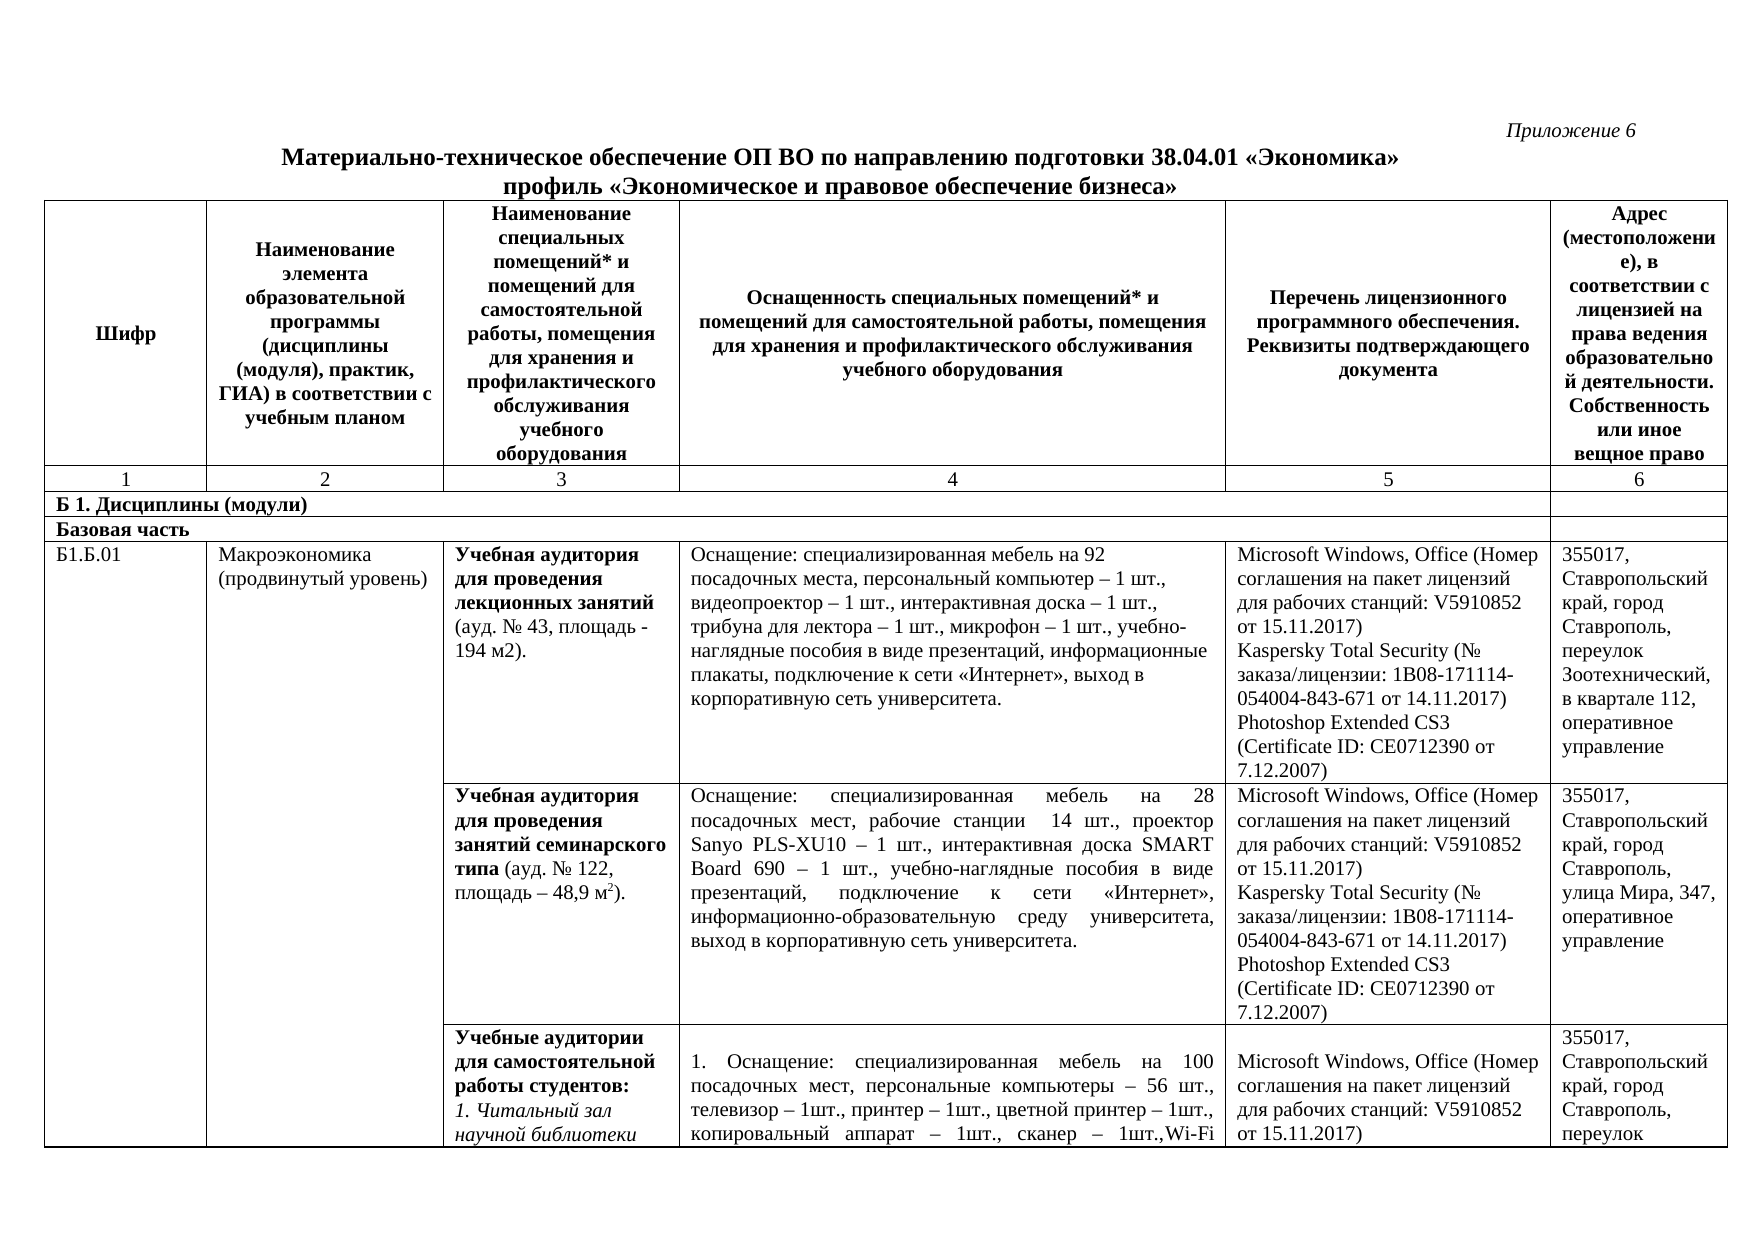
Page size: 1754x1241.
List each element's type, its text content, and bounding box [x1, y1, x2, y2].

table_cell Учебная аудитория для проведения лекционных занятий (ауд. № 43, площадь - 194 м2). [444, 542, 679, 782]
table_header Адрес (местоположение), в соответствии с лицензией на права ведения образовательной деятельности. Собственность или иное вещное право [1551, 201, 1727, 465]
table_cell 355017, Ставропольский край, город Ставрополь, улица Мира, 347, оперативное управление [1551, 784, 1727, 1024]
table_cell 1 [45, 466, 206, 491]
text Приложение 6 [82, 118, 1636, 142]
table_cell Базовая часть [45, 517, 1550, 541]
table_cell Учебная аудитория для проведения занятий семинарского типа (ауд. № 122, площадь – 48,9 м2). [444, 784, 679, 1024]
text Материально-техническое обеспечение ОП ВО по направлению подготовки 38.04.01 «Экономика» [44, 142, 1636, 171]
table_header Перечень лицензионного программного обеспечения. Реквизиты подтверждающего документа [1226, 201, 1550, 465]
table_cell 5 [1226, 466, 1550, 491]
table_cell Б 1. Дисциплины (модули) [45, 492, 1550, 516]
table_cell Оснащение: специализированная мебель на 28 посадочных мест, рабочие станции 14 шт., проектор Sanyo PLS-XU10 – 1 шт., интерактивная доска SMART Board 690 – 1 шт., учебно-наглядные пособия в виде презентаций, подключение к сети «Интернет», информационно-образовательную среду университета, выход в корпоративную сеть университета. [680, 784, 1225, 1024]
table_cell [1226, 1025, 1550, 1146]
table_cell 3 [444, 466, 679, 491]
table_header Наименование элемента образовательной программы (дисциплины (модуля), практик, ГИА) в соответствии с учебным планом [207, 201, 443, 465]
table_cell 355017, Ставропольский край, город Ставрополь, переулок Зоотехнический, в квартале 112, оперативное управление [1551, 1025, 1727, 1146]
table_cell 4 [680, 466, 1225, 491]
table_cell 6 [1551, 466, 1727, 491]
table_cell 355017, Ставропольский край, город Ставрополь, переулок Зоотехнический, в квартале 112, оперативное управление [1551, 542, 1727, 782]
table_cell [1551, 517, 1727, 541]
text профиль «Экономическое и правовое обеспечение бизнеса» [44, 171, 1636, 200]
table_cell 1. Оснащение: специализированная мебель на 100 посадочных мест, персональные компьютеры – 56 шт., телевизор – 1шт., принтер – 1шт., цветной принтер – 1шт., копировальный аппарат – 1шт., сканер – 1шт.,Wi-Fi оборудование, подключение к сети «Интернет», доступ в электронную информационно-образовательную среду университета, выход в корпоративную сеть университета. [680, 1025, 1225, 1146]
table_header Оснащенность специальных помещений* и помещений для самостоятельной работы, помещения для хранения и профилактического обслуживания учебного оборудования [680, 201, 1225, 465]
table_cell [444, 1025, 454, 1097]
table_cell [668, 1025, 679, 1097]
table_cell 2 [207, 466, 443, 491]
table_cell Оснащение: специализированная мебель на 92 посадочных места, персональный компьютер – 1 шт., видеопроектор – 1 шт., интерактивная доска – 1 шт., трибуна для лектора – 1 шт., микрофон – 1 шт., учебно-наглядные пособия в виде презентаций, информационные плакаты, подключение к сети «Интернет», выход в корпоративную сеть университета. [680, 542, 1225, 782]
table_cell [1551, 492, 1727, 516]
table_cell Макроэкономика (продвинутый уровень) [207, 542, 443, 1146]
table_header Шифр [45, 201, 206, 465]
table_header Наименование специальных помещений* и помещений для самостоятельной работы, помещения для хранения и профилактического обслуживания учебного оборудования [444, 201, 679, 465]
table_cell Б1.Б.01 [45, 542, 206, 1146]
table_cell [444, 1097, 679, 1146]
